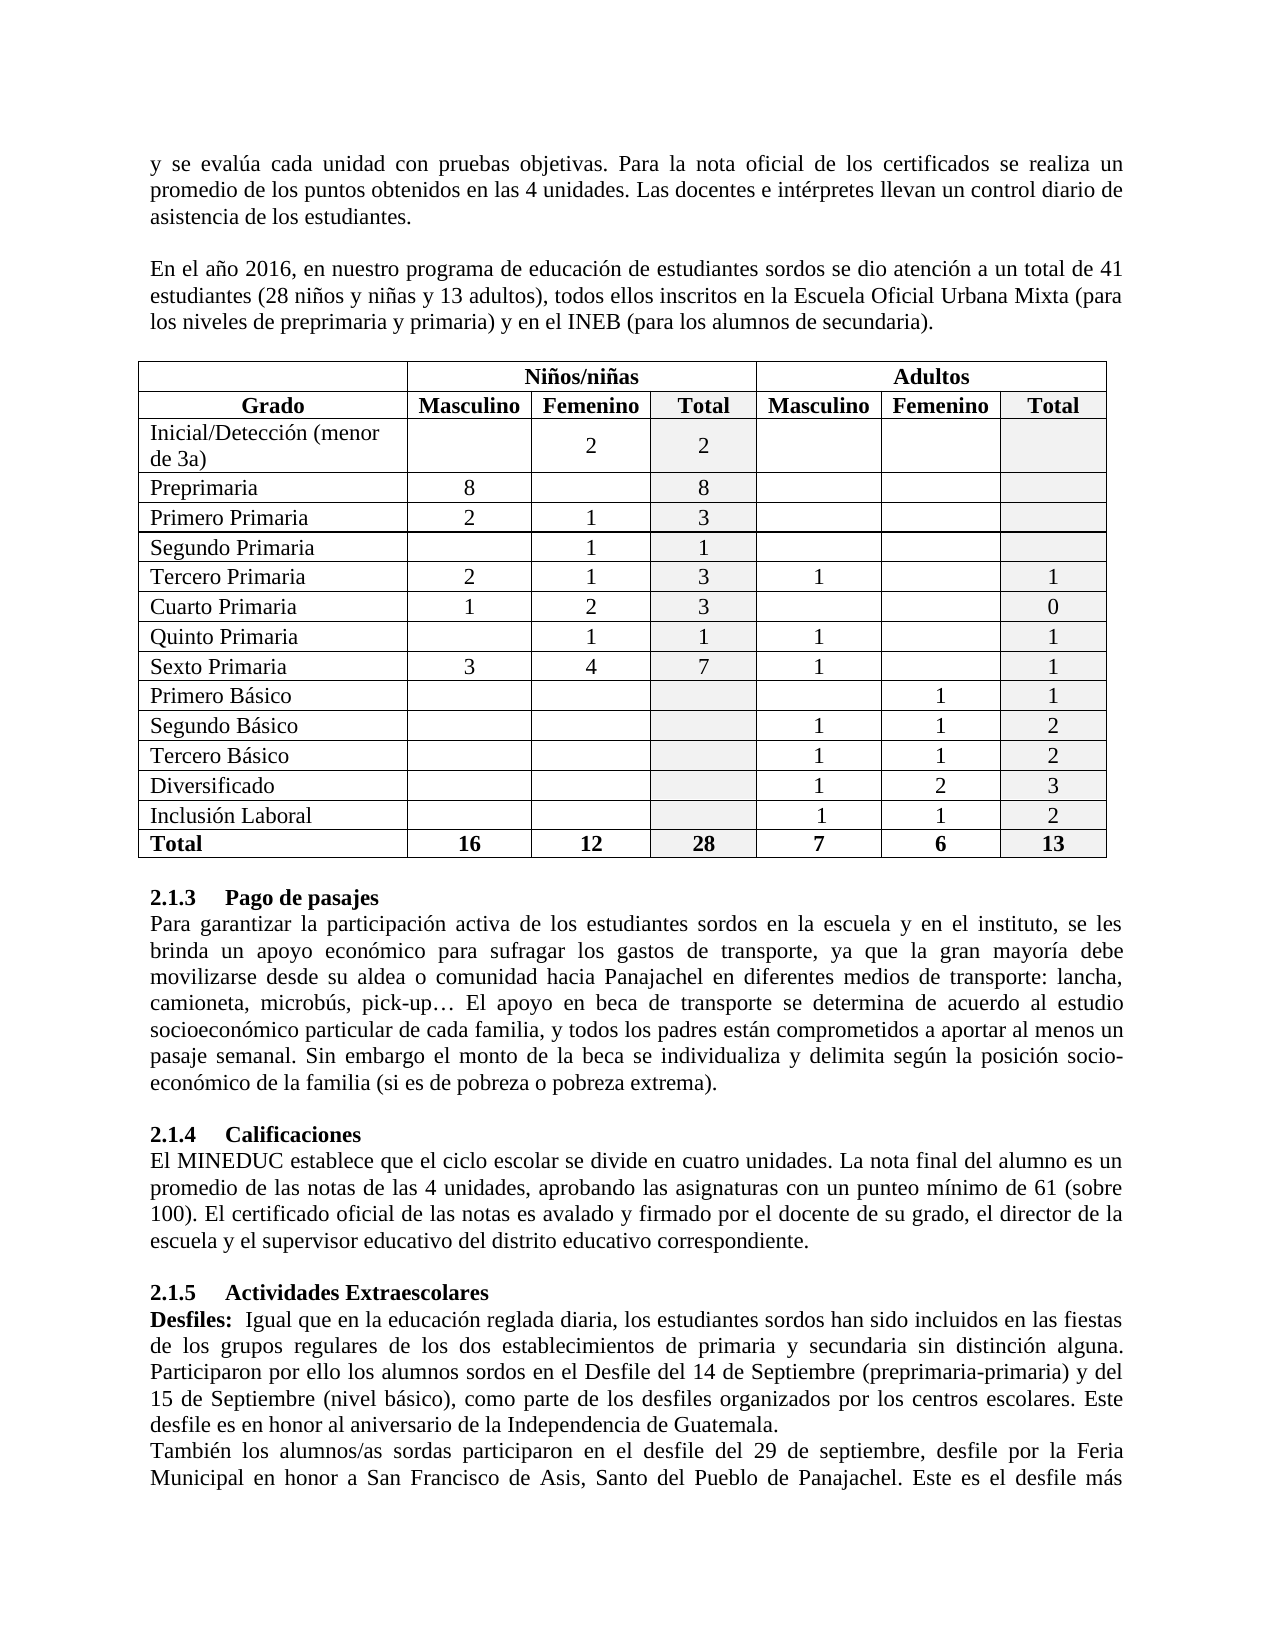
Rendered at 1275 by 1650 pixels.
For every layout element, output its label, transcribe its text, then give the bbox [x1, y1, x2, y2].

table_cell 1 [1001, 681, 1106, 710]
table_cell 1 [532, 562, 650, 591]
table_cell Diversificado [139, 771, 407, 799]
table_cell 1 [757, 801, 881, 829]
table_cell Masculino [757, 392, 881, 418]
table_cell [1001, 533, 1106, 561]
text El MINEDUC establece que el ciclo escolar se divide en cuatro unidades. La nota final del alumno es un promedio de las notas de las 4 unidades, aprobando las asignaturas con un punteo mínimo de 61 (sobre 100). El certificado oficial de las notas es avalado y firmado por el docente de su grado, el director de la escuela y el supervisor educativo del distrito educativo correspondiente. [150, 1148, 1125, 1253]
table_cell Masculino [408, 392, 531, 418]
table_cell Total [139, 830, 407, 857]
table_header Adultos [757, 362, 1106, 391]
table_cell 28 [651, 830, 756, 857]
table_cell Grado [139, 392, 407, 418]
table_cell 1 [757, 622, 881, 651]
table_cell 0 [1001, 592, 1106, 621]
table_cell 7 [757, 830, 881, 857]
table_cell 1 [532, 622, 650, 651]
table_cell Primero Primaria [139, 503, 407, 531]
table_cell 2 [408, 562, 531, 591]
table_cell [1001, 419, 1106, 472]
table_cell [651, 801, 756, 829]
table_cell 1 [757, 562, 881, 591]
table_cell 1 [757, 741, 881, 770]
table_cell Femenino [532, 392, 650, 418]
table_cell 1 [757, 652, 881, 680]
table_cell 3 [1001, 771, 1106, 799]
table_cell 2 [1001, 711, 1106, 740]
table_cell [532, 711, 650, 740]
table_cell [408, 801, 531, 829]
table_cell 2 [532, 419, 650, 472]
table_cell [651, 681, 756, 710]
table_cell 1 [651, 622, 756, 651]
table_cell 6 [882, 830, 1000, 857]
table_cell Inclusión Laboral [139, 801, 407, 829]
table_cell 1 [882, 681, 1000, 710]
table_cell [651, 771, 756, 799]
table_cell [882, 533, 1000, 561]
table_cell 2 [1001, 741, 1106, 770]
list Pago de pasajes [150, 884, 1125, 910]
table_cell 1 [532, 533, 650, 561]
table_cell [882, 419, 1000, 472]
table_cell [757, 503, 881, 531]
table_cell Preprimaria [139, 473, 407, 502]
table_cell [532, 681, 650, 710]
table_cell [532, 741, 650, 770]
table_cell [882, 592, 1000, 621]
table_cell [1001, 503, 1106, 531]
table_cell 1 [882, 801, 1000, 829]
table_cell [882, 562, 1000, 591]
table_cell [651, 711, 756, 740]
table_cell 3 [651, 503, 756, 531]
table_cell [408, 741, 531, 770]
table_cell 1 [532, 503, 650, 531]
table_cell Femenino [882, 392, 1000, 418]
table_cell [408, 533, 531, 561]
table_cell [408, 711, 531, 740]
table_cell [532, 473, 650, 502]
table_cell 7 [651, 652, 756, 680]
table_cell [532, 801, 650, 829]
table_cell 4 [532, 652, 650, 680]
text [150, 150, 1125, 229]
table_cell 2 [532, 592, 650, 621]
table_cell Tercero Básico [139, 741, 407, 770]
list Calificaciones [150, 1121, 1125, 1148]
table_cell [408, 771, 531, 799]
table_cell 16 [408, 830, 531, 857]
text En el año 2016, en nuestro programa de educación de estudiantes sordos se dio atención a un total de 41 estudiantes (28 niños y niñas y 13 adultos), todos ellos inscritos en la Escuela Oficial Urbana Mixta (para los niveles de preprimaria y primaria) y en el INEB (para los alumnos de secundaria). [150, 255, 1125, 334]
table_cell 1 [757, 711, 881, 740]
text Para garantizar la participación activa de los estudiantes sordos en la escuela y en el instituto, se les brinda un apoyo económico para sufragar los gastos de transporte, ya que la gran mayoría debe movilizarse desde su aldea o comunidad hacia Panajachel en diferentes medios de transporte: lancha, camioneta, microbús, pick-up… El apoyo en beca de transporte se determina de acuerdo al estudio socioeconómico particular de cada familia, y todos los padres están comprometidos a aportar al menos un pasaje semanal. Sin embargo el monto de la beca se individualiza y delimita según la posición socio-económico de la familia (si es de pobreza o pobreza extrema). [150, 910, 1125, 1095]
table_cell 3 [651, 562, 756, 591]
table_cell [408, 419, 531, 472]
table_cell 3 [408, 652, 531, 680]
table_cell [757, 592, 881, 621]
table_cell 1 [408, 592, 531, 621]
table_header Niños/niñas [408, 362, 756, 391]
table_cell 2 [1001, 801, 1106, 829]
table_cell [882, 473, 1000, 502]
table_cell Inicial/Detección (menor de 3a) [139, 419, 407, 472]
table_cell [408, 622, 531, 651]
table_cell 1 [882, 741, 1000, 770]
table_header [139, 362, 407, 391]
table_cell 12 [532, 830, 650, 857]
table_cell Tercero Primaria [139, 562, 407, 591]
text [150, 1437, 1125, 1490]
list Actividades Extraescolares [150, 1279, 1125, 1306]
table_cell [757, 473, 881, 502]
table_cell [757, 419, 881, 472]
table_cell 1 [882, 711, 1000, 740]
table_cell [1001, 473, 1106, 502]
table_cell 2 [408, 503, 531, 531]
table_cell 2 [882, 771, 1000, 799]
table_cell Primero Básico [139, 681, 407, 710]
table_cell Segundo Básico [139, 711, 407, 740]
table_cell [532, 771, 650, 799]
table_cell 13 [1001, 830, 1106, 857]
text Desfiles: Igual que en la educación reglada diaria, los estudiantes sordos han sido incluidos en las fiestas de los grupos regulares de los dos establecimientos de primaria y secundaria sin distinción alguna. Participaron por ello los alumnos sordos en el Desfile del 14 de Septiembre (preprimaria-primaria) y del 15 de Septiembre (nivel básico), como parte de los desfiles organizados por los centros escolares. Este desfile es en honor al aniversario de la Independencia de Guatemala. [150, 1306, 1125, 1437]
table_cell [882, 652, 1000, 680]
table_cell 1 [1001, 652, 1106, 680]
table_cell 1 [757, 771, 881, 799]
table_cell [882, 622, 1000, 651]
table_cell 3 [651, 592, 756, 621]
table_cell Segundo Primaria [139, 533, 407, 561]
table_cell 8 [651, 473, 756, 502]
table_cell Total [1001, 392, 1106, 418]
table_cell [408, 681, 531, 710]
table_cell 1 [1001, 622, 1106, 651]
table_cell 1 [1001, 562, 1106, 591]
table_cell Quinto Primaria [139, 622, 407, 651]
table_cell [651, 741, 756, 770]
table_cell 8 [408, 473, 531, 502]
table_cell Sexto Primaria [139, 652, 407, 680]
table_cell Total [651, 392, 756, 418]
table_cell [882, 503, 1000, 531]
table_cell [757, 681, 881, 710]
table_cell 2 [651, 419, 756, 472]
table_cell Cuarto Primaria [139, 592, 407, 621]
table_cell 1 [651, 533, 756, 561]
table_cell [757, 533, 881, 561]
